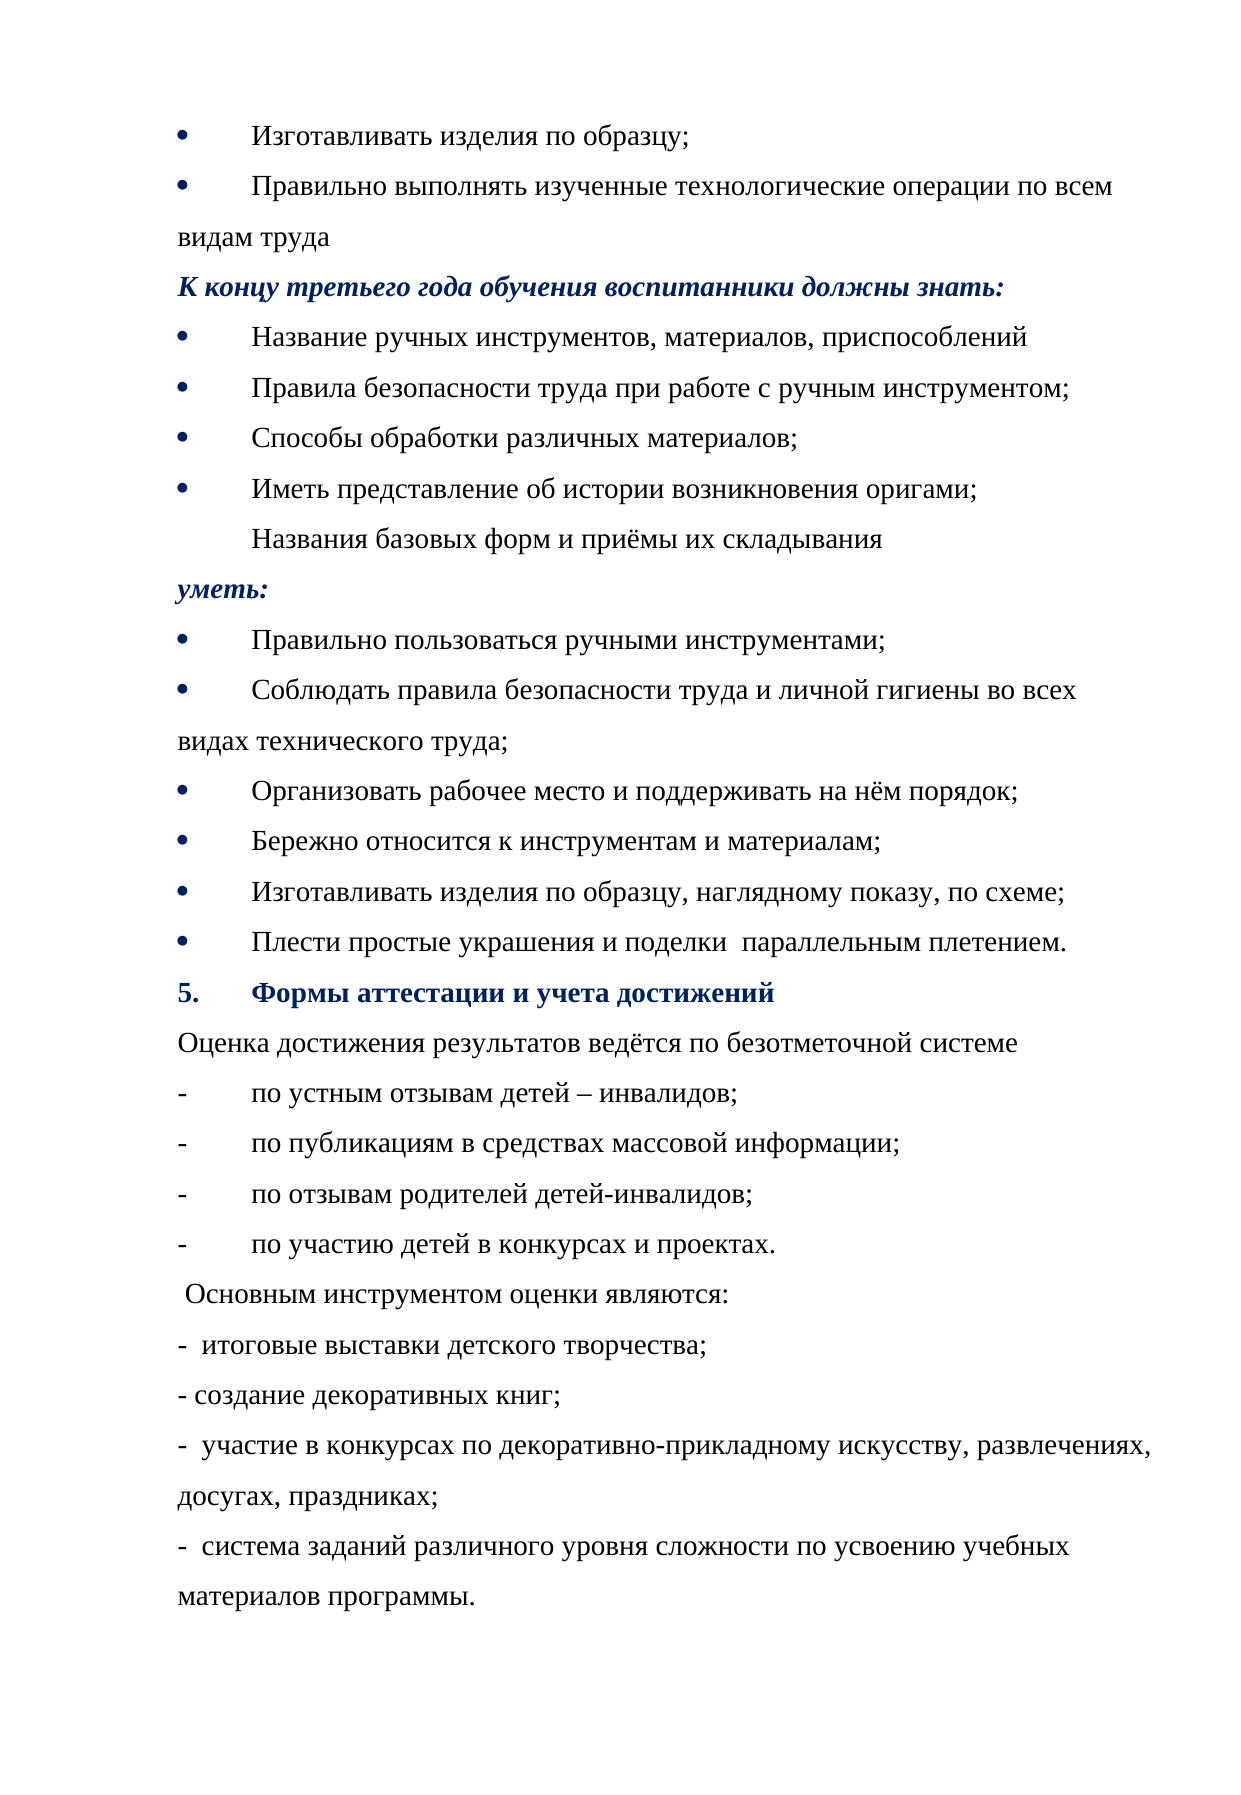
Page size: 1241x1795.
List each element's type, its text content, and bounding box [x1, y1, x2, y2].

list Плести простые украшения и поделки параллельным плетением. [177, 924, 1152, 958]
text 5. Формы аттестации и учета достижений [177, 975, 1152, 1008]
list Изготавливать изделия по образцу; [177, 118, 1152, 152]
text - по отзывам родителей детей-инвалидов; [177, 1176, 1152, 1209]
text Оценка достижения результатов ведётся по безотметочной системе [177, 1025, 1152, 1058]
text - участие в конкурсах по декоративно-прикладному искусству, развлечениях, досугах, праздниках; [177, 1427, 1152, 1511]
list Иметь представление об истории возникновения оригами; [177, 471, 1152, 504]
list Правильно выполнять изученные технологические операции по всем видам труда [177, 168, 1152, 252]
list Изготавливать изделия по образцу, наглядному показу, по схеме; [177, 874, 1152, 907]
list Организовать рабочее место и поддерживать на нём порядок; [177, 773, 1152, 807]
text - по устным отзывам детей – инвалидов; [177, 1075, 1152, 1109]
text уметь: [177, 572, 1152, 605]
text - система заданий различного уровня сложности по усвоению учебных материалов программы. [177, 1528, 1152, 1612]
list Бережно относится к инструментам и материалам; [177, 823, 1152, 857]
list Соблюдать правила безопасности труда и личной гигиены во всех видах технического труда; [177, 672, 1152, 756]
text К концу третьего года обучения воспитанники должны знать: [177, 269, 1152, 303]
text Основным инструментом оценки являются: [177, 1277, 1152, 1310]
text Названия базовых форм и приёмы их складывания [177, 521, 1152, 555]
list Правильно пользоваться ручными инструментами; [177, 622, 1152, 656]
list Способы обработки различных материалов; [177, 420, 1152, 454]
text - по участию детей в конкурсах и проектах. [177, 1226, 1152, 1260]
list Правила безопасности труда при работе с ручным инструментом; [177, 370, 1152, 404]
text - по публикациям в средствах массовой информации; [177, 1126, 1152, 1159]
text - итоговые выставки детского творчества; [177, 1327, 1152, 1360]
text - создание декоративных книг; [177, 1377, 1152, 1411]
list Название ручных инструментов, материалов, приспособлений [177, 319, 1152, 353]
